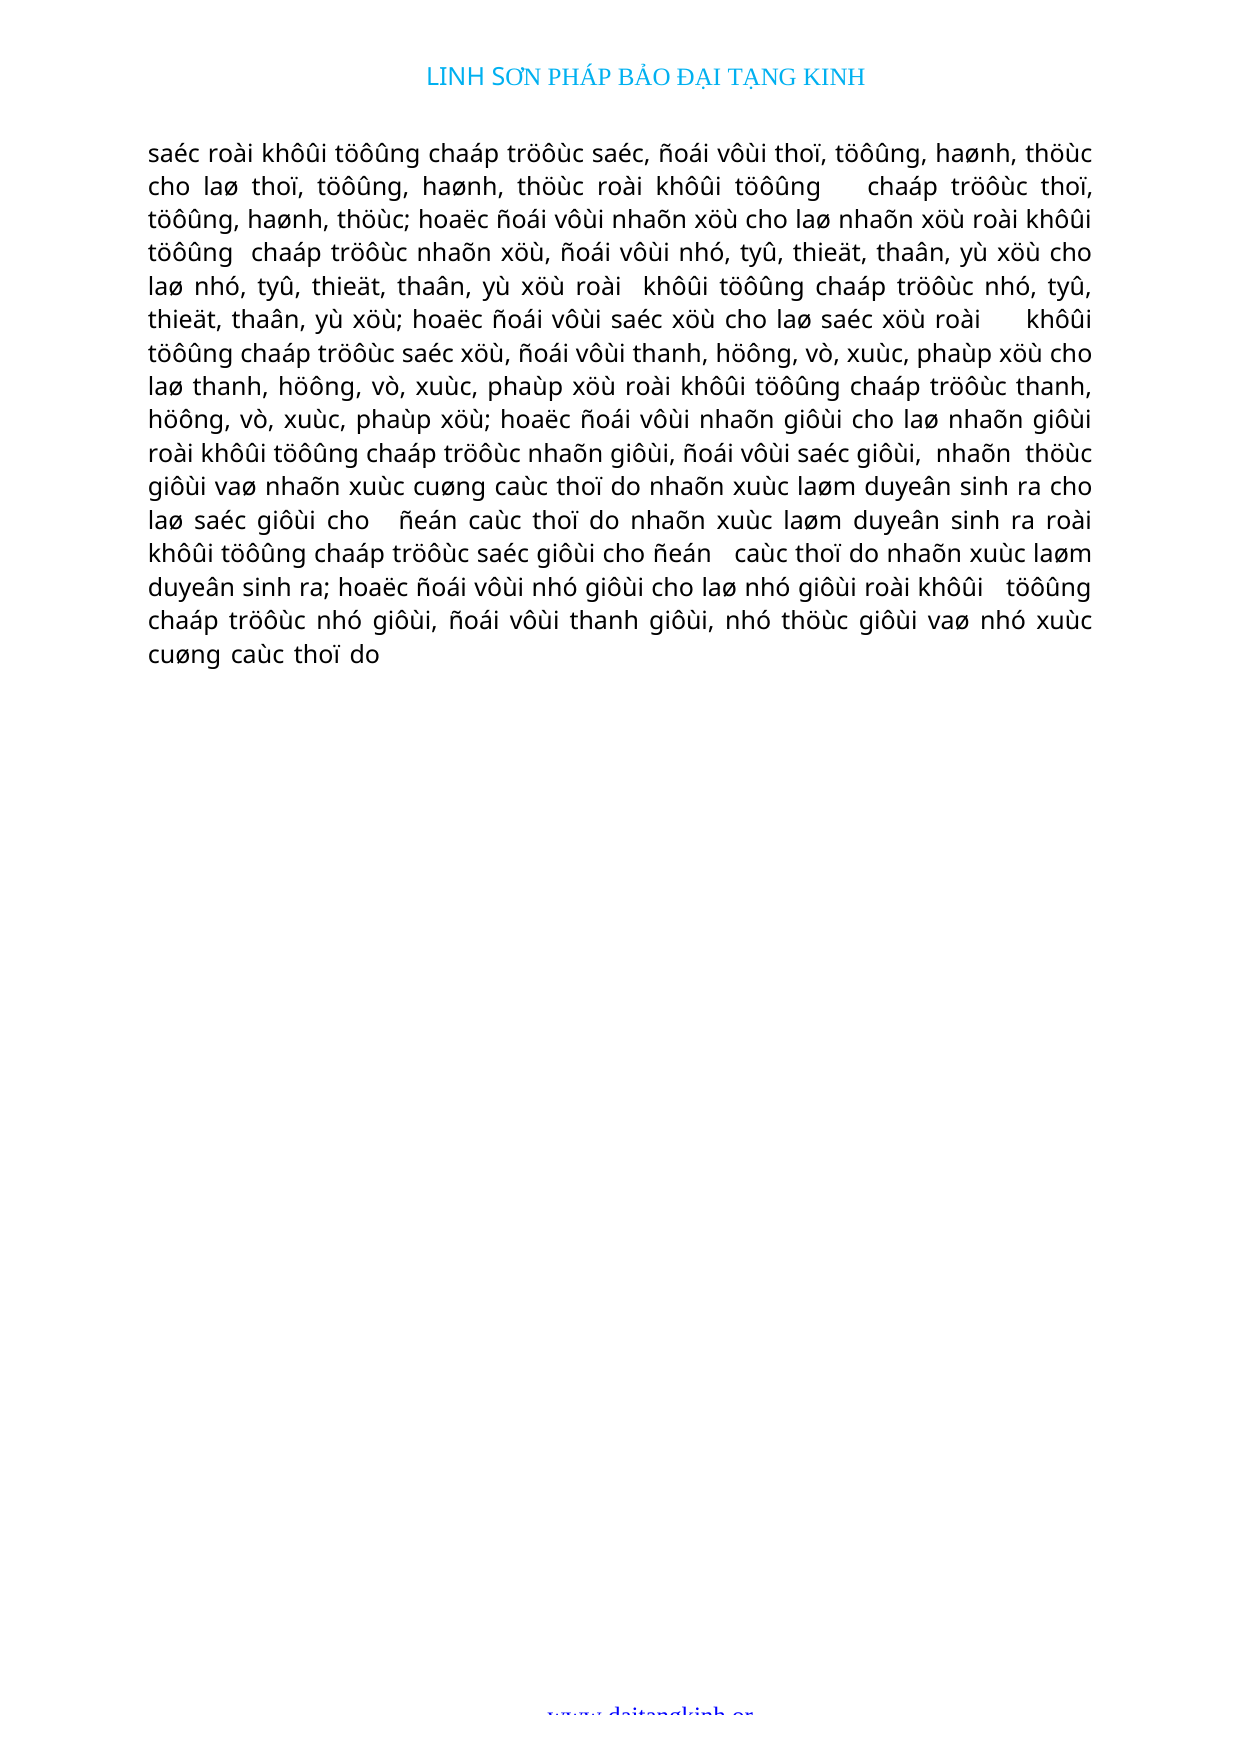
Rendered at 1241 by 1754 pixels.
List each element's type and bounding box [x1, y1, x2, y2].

text [148, 135, 1093, 670]
